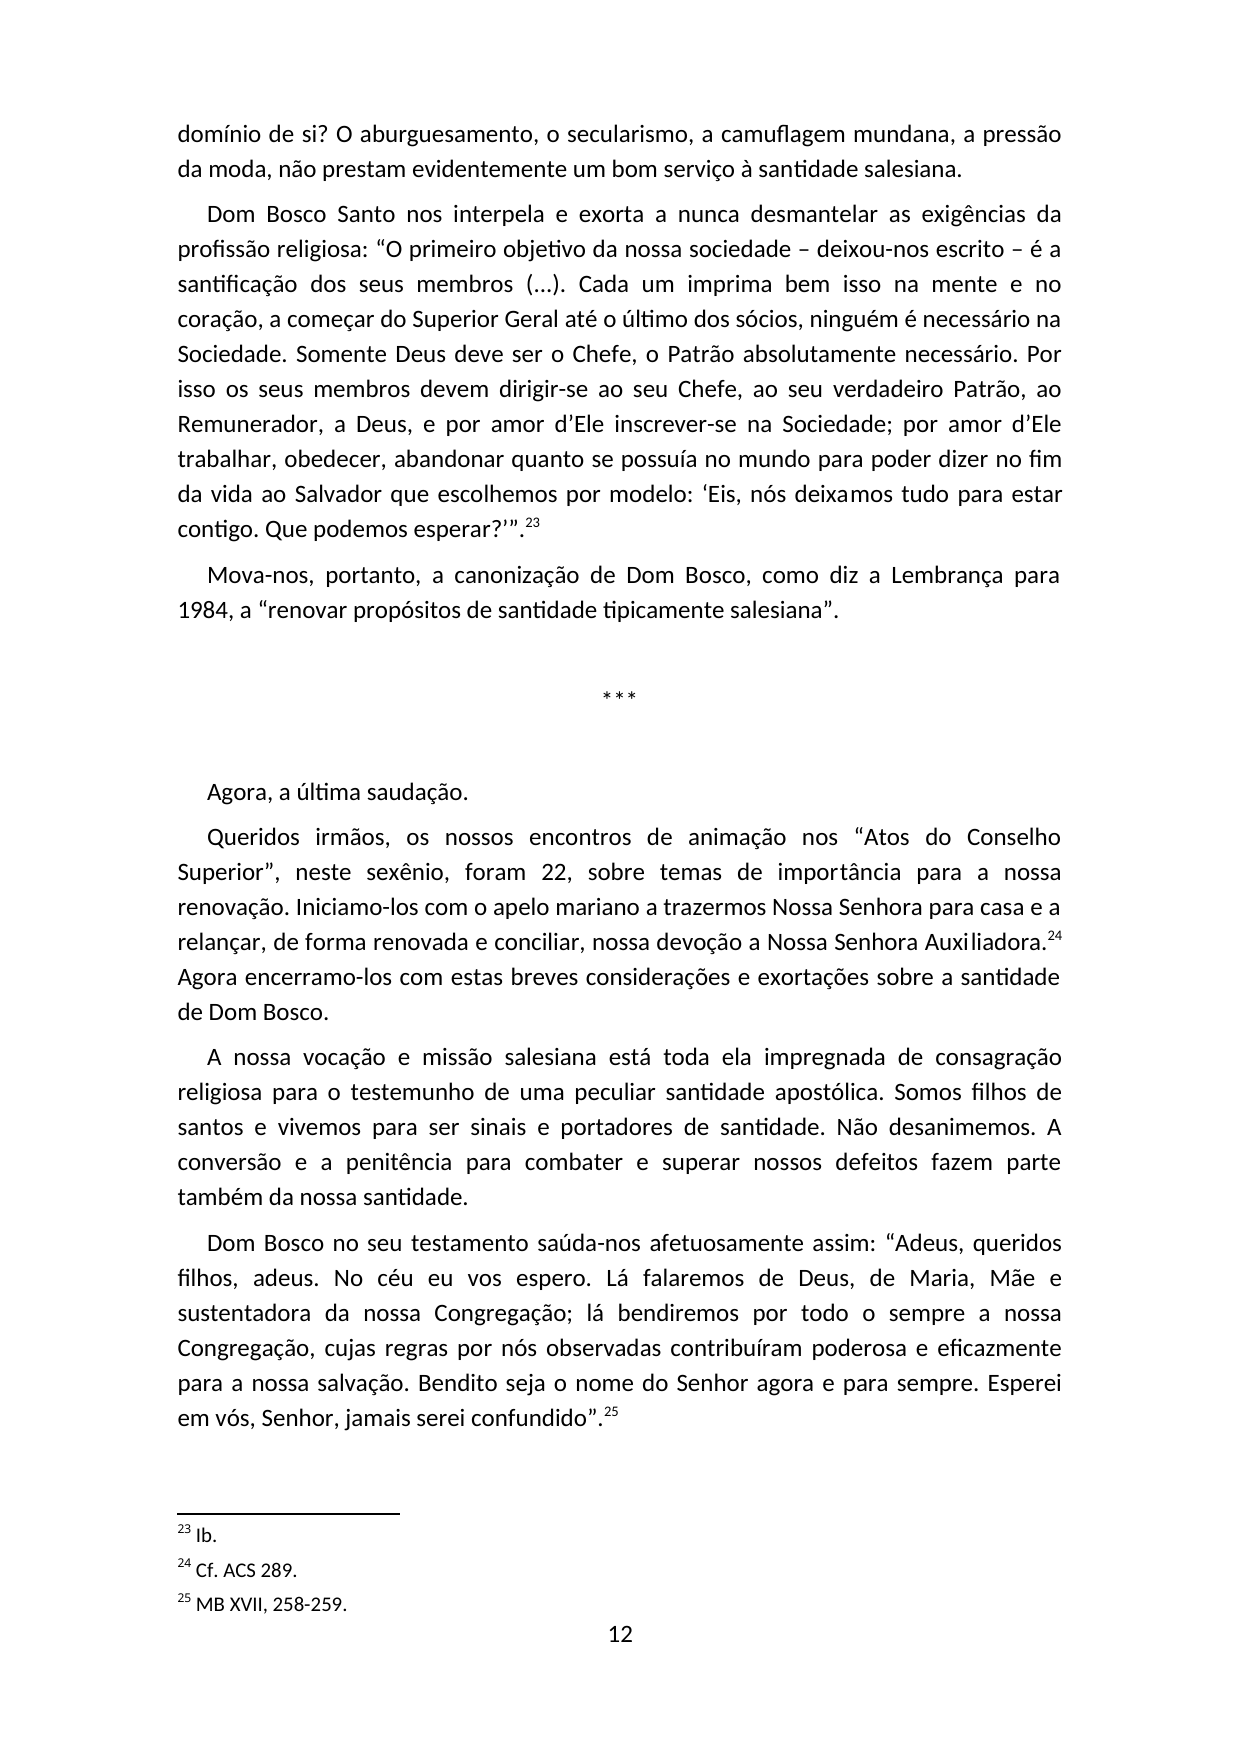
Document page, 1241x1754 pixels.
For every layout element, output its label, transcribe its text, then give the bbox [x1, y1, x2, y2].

text Dom Bosco Santo nos interpela e exorta a nunca desmantelar as exigências da profissão religiosa: “O primeiro objetivo da nossa sociedade – deixou-nos escrito – é a santificação dos seus membros (...). Cada um imprima bem isso na mente e no coração, a começar do Superior Geral até o último dos sócios, ninguém é necessário na Sociedade. Somente Deus deve ser o Chefe, o Patrão absolutamente necessário. Por isso os seus membros devem dirigir-se ao seu Chefe, ao seu verdadeiro Patrão, ao Remunerador, a Deus, e por amor d’Ele inscrever-se na Sociedade; por amor d’Ele trabalhar, obedecer, abandonar quanto se possuía no mundo para poder dizer no fim da vida ao Salvador que escolhemos por modelo: ‘Eis, nós deixamos tudo para estar contigo. Que podemos esperar?’”. [177, 198, 1063, 544]
text A nossa vocação e missão salesiana está toda ela impregnada de consagração religiosa para o testemunho de uma peculiar santidade apostólica. Somos filhos de santos e vivemos para ser sinais e portadores de santidade. Não desanimemos. A conversão e a penitência para combater e superar nossos defeitos fazem parte também da nossa santidade. [177, 1041, 1063, 1212]
text Mova-nos, portanto, a canonização de Dom Bosco, como diz a Lembrança para 1984, a “renovar propósitos de santidade tipicamente salesiana”. [177, 559, 1061, 624]
text Agora, a última saudação. [177, 776, 1061, 806]
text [177, 118, 1063, 184]
text Queridos irmãos, os nossos encontros de animação nos “Atos do Conselho Superior”, neste sexênio, foram 22, sobre temas de importância para a nossa renovação. Iniciamo-los com o apelo mariano a trazermos Nossa Senhora para casa e a relançar, de forma renovada e conciliar, nossa devoção a Nossa Senhora Auxiliadora. Agora encerramo-los com estas breves considerações e exortações sobre a santidade de Dom Bosco. [177, 821, 1062, 1027]
text *** [177, 685, 1061, 715]
text Dom Bosco no seu testamento saúda-nos afetuosamente assim: “Adeus, queridos filhos, adeus. No céu eu vos espero. Lá falaremos de Deus, de Maria, Mãe e sustentadora da nossa Congregação; lá bendiremos por todo o sempre a nossa Congregação, cujas regras por nós observadas contribuíram poderosa e eficazmente para a nossa salvação. Bendito seja o nome do Senhor agora e para sempre. Esperei em vós, Senhor, jamais serei confundido”. [177, 1227, 1063, 1432]
